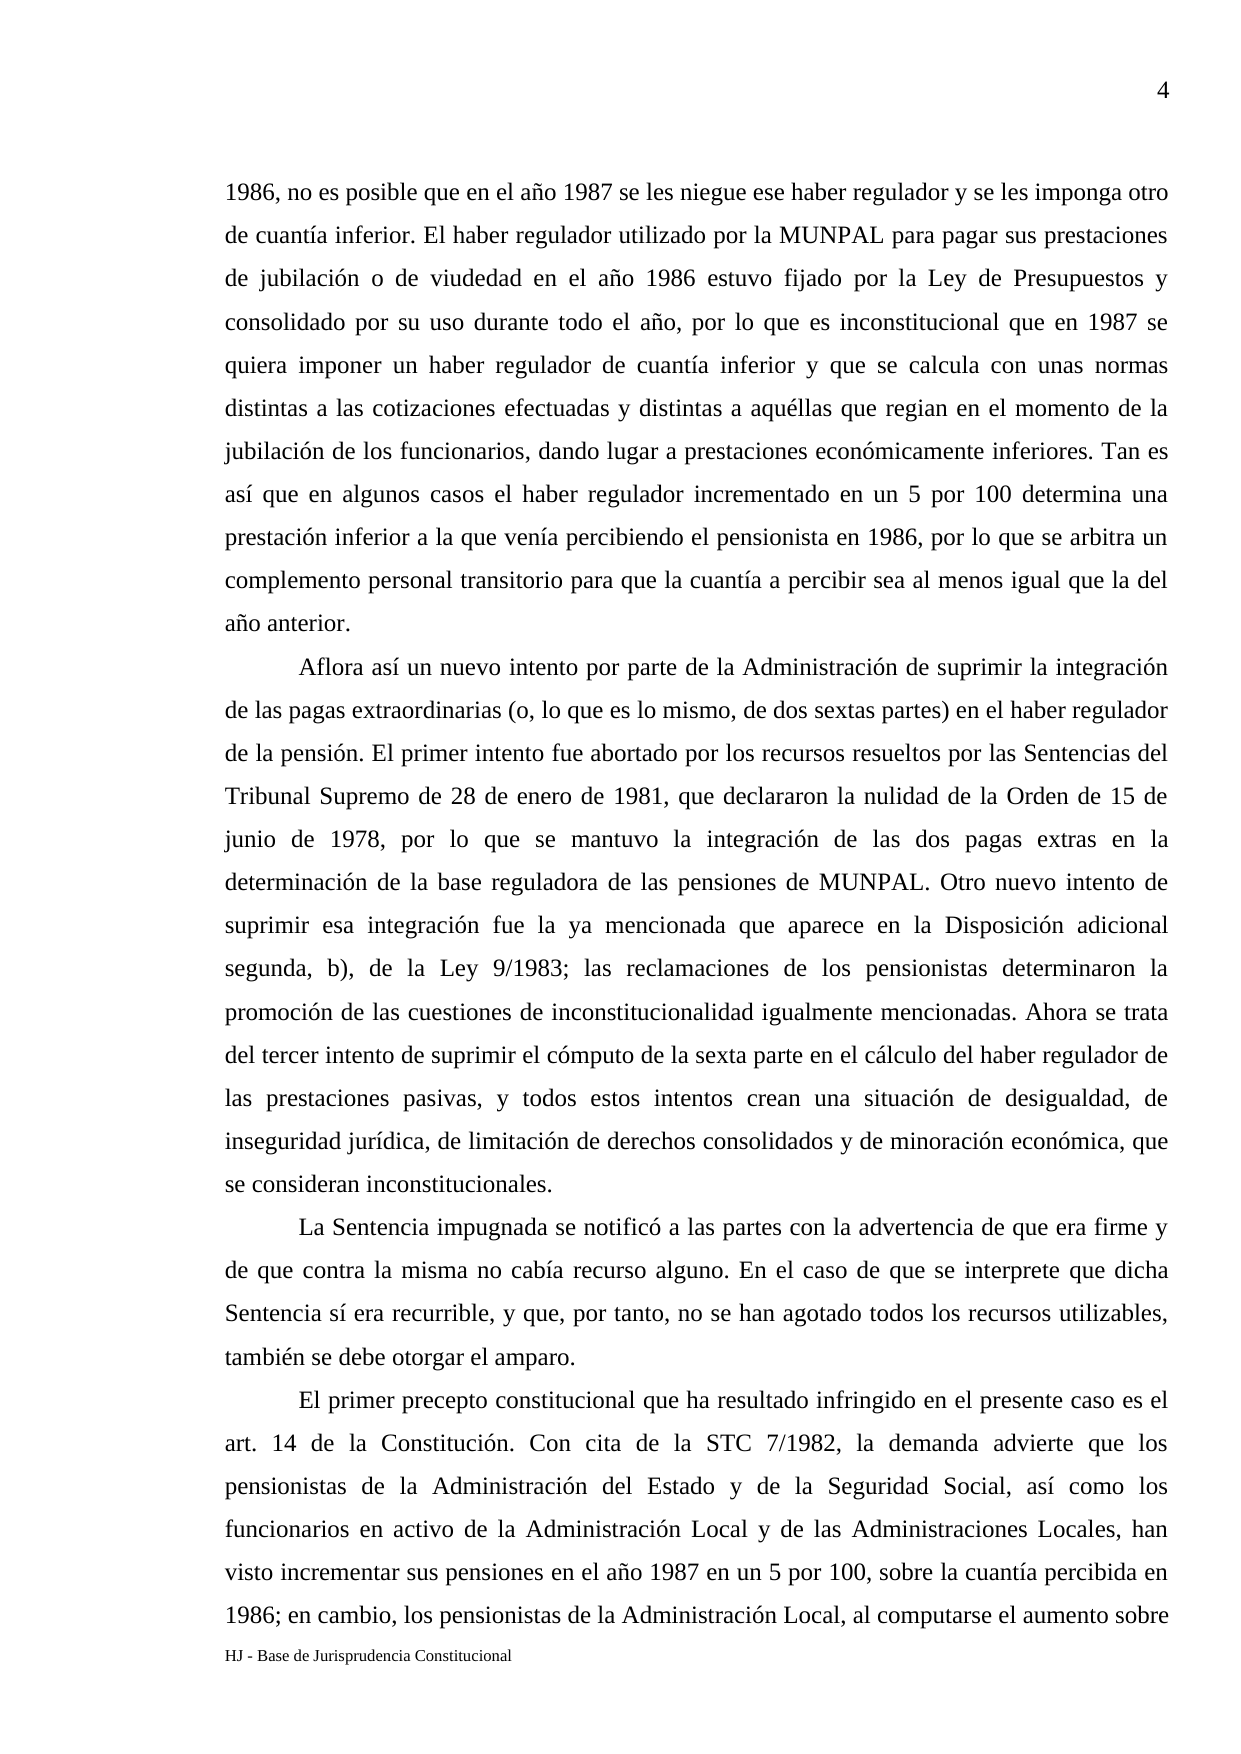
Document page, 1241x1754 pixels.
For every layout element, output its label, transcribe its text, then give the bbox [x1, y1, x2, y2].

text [224, 177, 1169, 637]
text Aflora así un nuevo intento por parte de la Administración de suprimir la integración de las pagas extraordinarias (o, lo que es lo mismo, de dos sextas partes) en el haber regulador de la pensión. El primer intento fue abortado por los recursos resueltos por las Sentencias del Tribunal Supremo de 28 de enero de 1981, que declararon la nulidad de la Orden de 15 de junio de 1978, por lo que se mantuvo la integración de las dos pagas extras en la determinación de la base reguladora de las pensiones de MUNPAL. Otro nuevo intento de suprimir esa integración fue la ya mencionada que aparece en la Disposición adicional segunda, b), de la Ley 9/1983; las reclamaciones de los pensionistas determinaron la promoción de las cuestiones de inconstitucionalidad igualmente mencionadas. Ahora se trata del tercer intento de suprimir el cómputo de la sexta parte en el cálculo del haber regulador de las prestaciones pasivas, y todos estos intentos crean una situación de desigualdad, de inseguridad jurídica, de limitación de derechos consolidados y de minoración económica, que se consideran inconstitucionales. [224, 652, 1169, 1198]
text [224, 1385, 1169, 1629]
text La Sentencia impugnada se notificó a las partes con la advertencia de que era firme y de que contra la misma no cabía recurso alguno. En el caso de que se interprete que dicha Sentencia sí era recurrible, y que, por tanto, no se han agotado todos los recursos utilizables, también se debe otorgar el amparo. [224, 1212, 1169, 1370]
